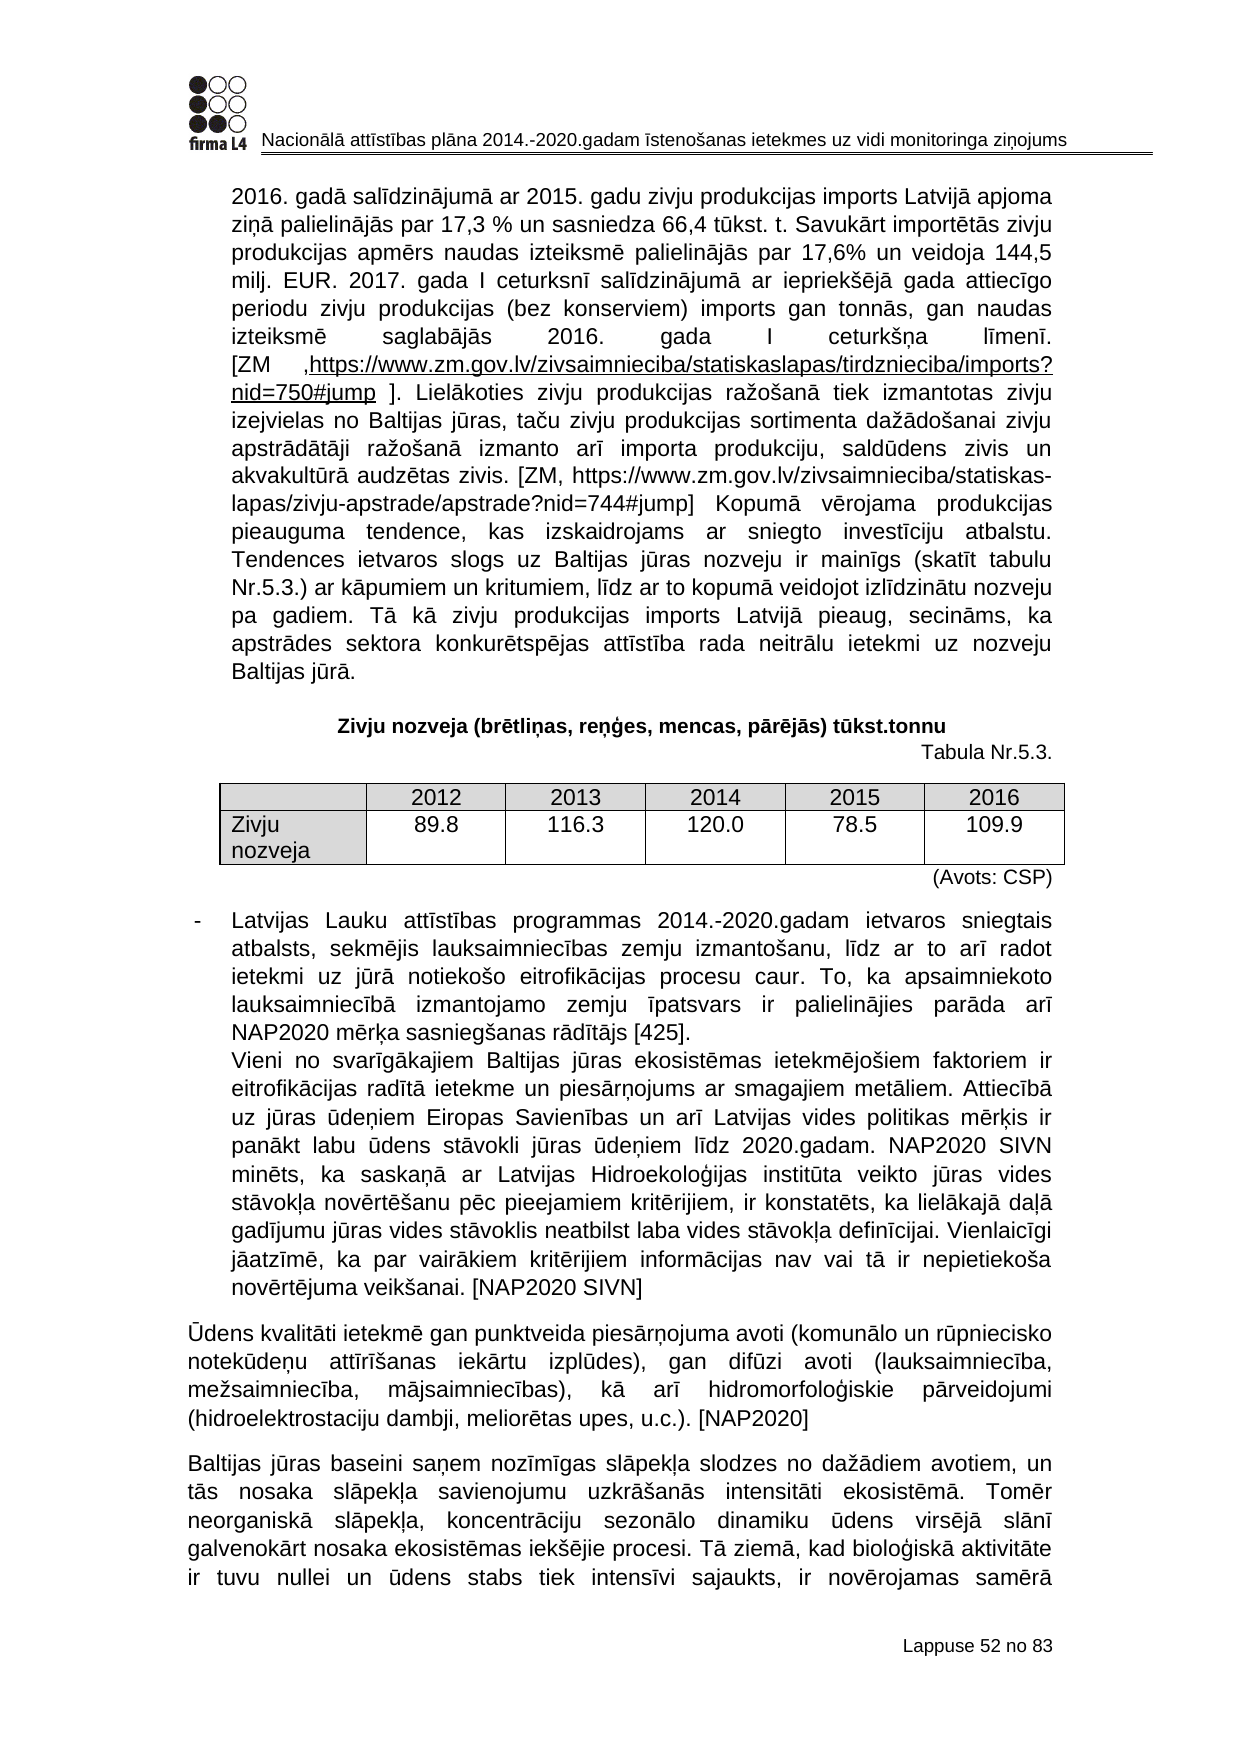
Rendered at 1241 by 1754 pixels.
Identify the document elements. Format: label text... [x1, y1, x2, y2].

table_header [221, 784, 366, 810]
list Latvijas Lauku attīstības programmas 2014.-2020.gadam ietvaros sniegtais atbalsts, sekmējis lauksaimniecības zemju izmantošanu, līdz ar to arī radot ietekmi uz jūrā notiekošo eitrofikācijas procesu caur. To, ka apsaimniekoto lauksaimniecībā izmantojamo zemju īpatsvars ir palielinājies parāda arī NAP2020 mērķa sasniegšanas rādītājs [425]. [194, 907, 1053, 1045]
table_header 2014 [646, 784, 785, 810]
table_header 2012 [367, 784, 505, 810]
text Ūdens kvalitāti ietekmē gan punktveida piesārņojuma avoti (komunālo un rūpniecisko notekūdeņu attīrīšanas iekārtu izplūdes), gan difūzi avoti (lauksaimniecība, mežsaimniecība, mājsaimniecības), kā arī hidromorfoloģiskie pārveidojumi (hidroelektrostaciju dambji, meliorētas upes, u.c.). [NAP2020] [187, 1319, 1053, 1431]
list Vieni no svarīgākajiem Baltijas jūras ekosistēmas ietekmējošiem faktoriem ir eitrofikācijas radītā ietekme un piesārņojums ar smagajiem metāliem. Attiecībā uz jūras ūdeņiem Eiropas Savienības un arī Latvijas vides politikas mērķis ir panākt labu ūdens stāvokli jūras ūdeņiem līdz 2020.gadam. NAP2020 SIVN minēts, ka saskaņā ar Latvijas Hidroekoloģijas institūta veikto jūras vides stāvokļa novērtēšanu pēc pieejamiem kritērijiem, ir konstatēts, ka lielākajā daļā gadījumu jūras vides stāvoklis neatbilst laba vides stāvokļa definīcijai. Vienlaicīgi jāatzīmē, ka par vairākiem kritērijiem informācijas nav vai tā ir nepietiekoša novērtējuma veikšanai. [NAP2020 SIVN] [231, 1047, 1053, 1301]
table_cell 78.5 [786, 811, 924, 864]
table_header 2015 [786, 784, 924, 810]
table_cell 89.8 [367, 811, 505, 864]
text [187, 1450, 1053, 1590]
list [194, 183, 1053, 684]
list Zivju nozveja (brētliņas, reņģes, mencas, pārējās) tūkst.tonnu [231, 714, 1053, 738]
text (Avots: CSP) [187, 865, 1053, 889]
table_cell 120.0 [646, 811, 785, 864]
table_cell Zivju nozveja [221, 811, 366, 864]
list Tabula Nr.5.3. [231, 740, 1053, 764]
table_header 2016 [925, 784, 1064, 810]
table_cell 109.9 [925, 811, 1064, 864]
table_cell 116.3 [506, 811, 645, 864]
table_header 2013 [506, 784, 645, 810]
